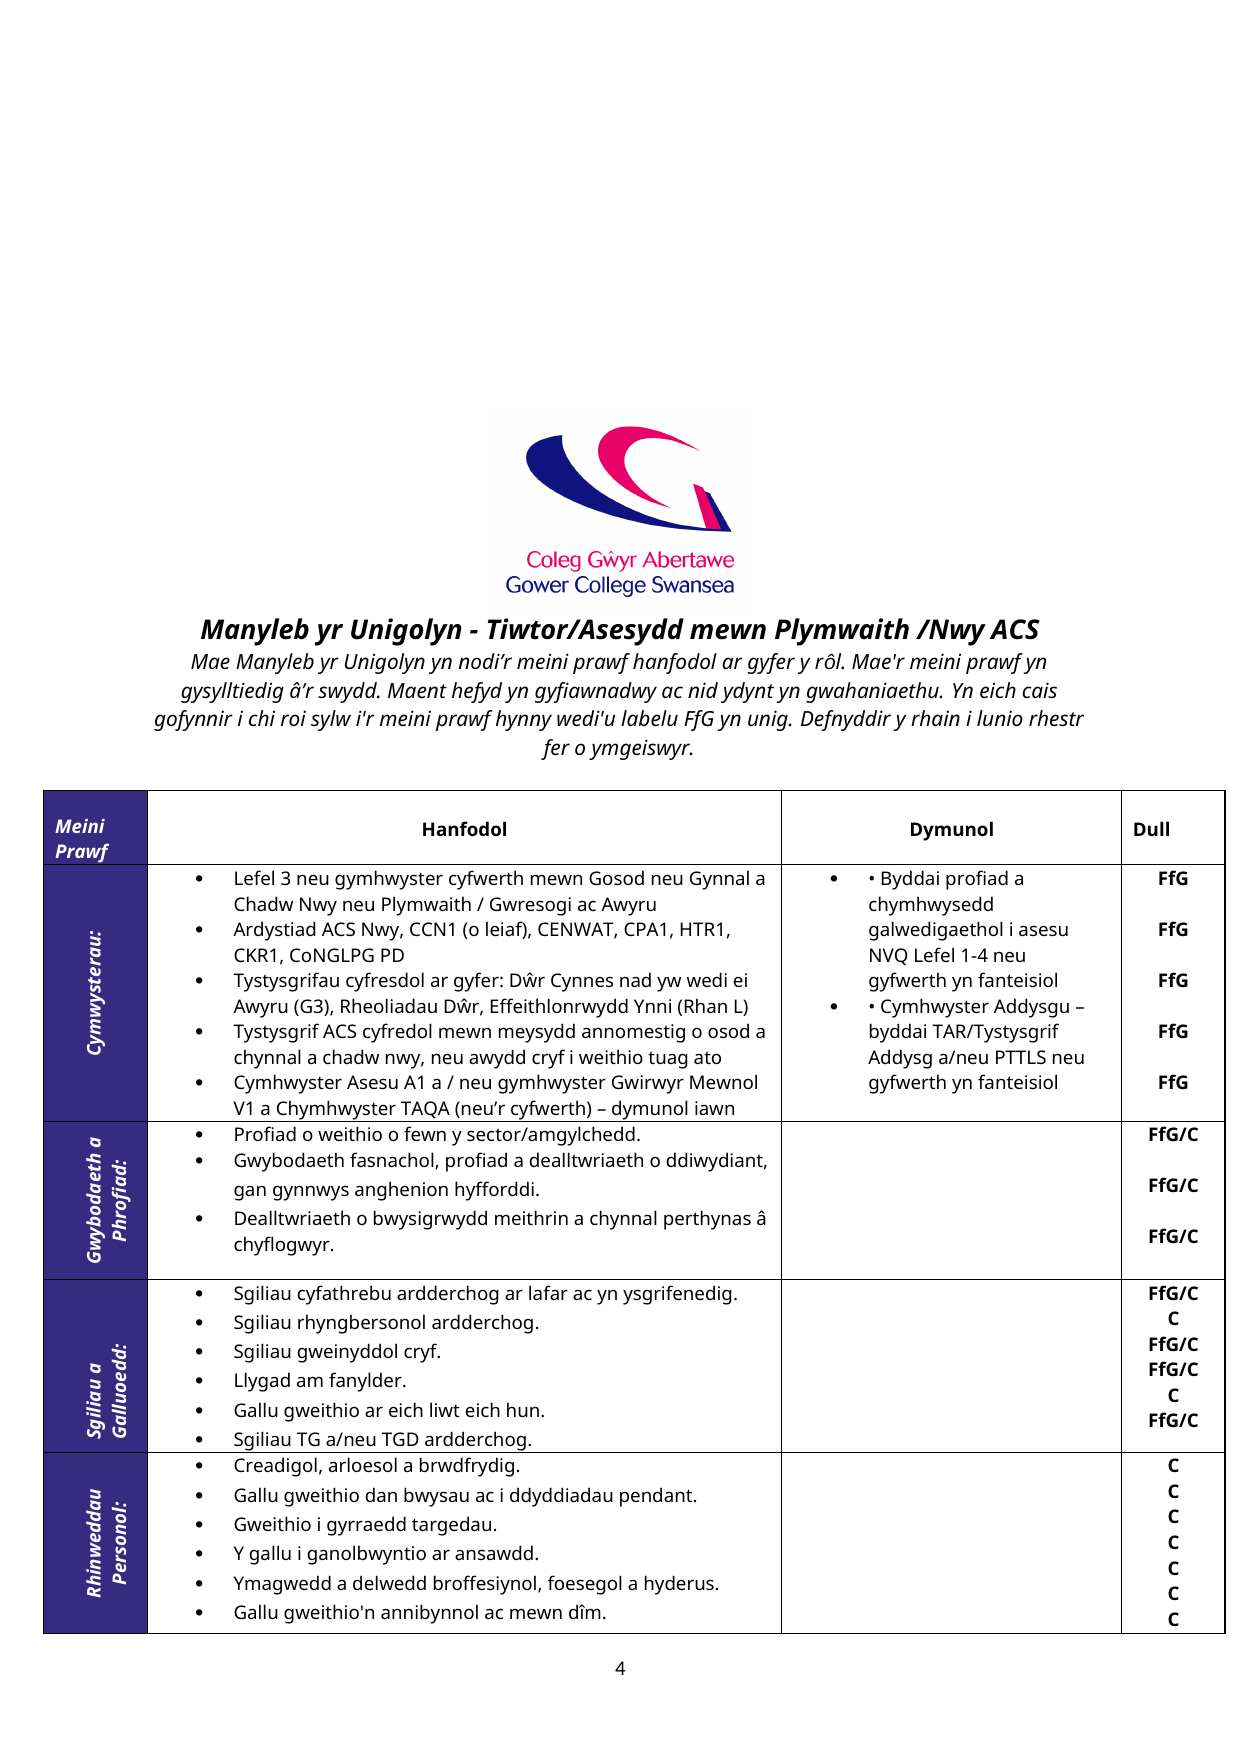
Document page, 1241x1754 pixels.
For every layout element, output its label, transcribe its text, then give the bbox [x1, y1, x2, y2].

picture [488, 408, 752, 611]
table_header Meini Prawf [44, 791, 147, 864]
table_cell Creadigol, arloesol a brwdfrydig. Gallu gweithio dan bwysau ac i ddyddiadau pendant. Gweithio i gyrraedd targedau. Y gallu i ganolbwyntio ar ansawdd. Ymagwedd a delwedd broffesiynol, foesegol a hyderus. Gallu gweithio'n annibynnol ac mewn dîm. [148, 1453, 781, 1633]
table_cell Cymwysterau: [44, 865, 147, 1121]
table_header Dymunol [782, 791, 1121, 864]
table_cell FfG FfG FfG FfG FfG [1122, 865, 1224, 1121]
table_cell Rhinweddau Personol: [44, 1453, 147, 1633]
table_cell [782, 1122, 1121, 1279]
table_cell FfG/C C FfG/C FfG/C C FfG/C [1122, 1280, 1224, 1452]
table_cell Profiad o weithio o fewn y sector/amgylchedd. Gwybodaeth fasnachol, profiad a dealltwriaeth o ddiwydiant, gan gynnwys anghenion hyfforddi. Dealltwriaeth o bwysigrwydd meithrin a chynnal perthynas â chyflogwyr. [148, 1122, 781, 1279]
table_header Dull [1122, 791, 1224, 864]
table_cell C C C C C C C [1122, 1453, 1224, 1633]
table_cell FfG/C FfG/C FfG/C [1122, 1122, 1224, 1279]
table_cell [782, 1280, 1121, 1452]
table_cell Gwybodaeth a Phrofiad: [44, 1122, 147, 1279]
table_cell [782, 1453, 1121, 1633]
table_cell • Byddai profiad a chymhwysedd galwedigaethol i asesu NVQ Lefel 1-4 neu gyfwerth yn fanteisiol • Cymhwyster Addysgu – byddai TAR/Tystysgrif Addysg a/neu PTTLS neu gyfwerth yn fanteisiol [782, 865, 1121, 1121]
table_cell Sgiliau cyfathrebu ardderchog ar lafar ac yn ysgrifenedig. Sgiliau rhyngbersonol ardderchog. Sgiliau gweinyddol cryf. Llygad am fanylder. Gallu gweithio ar eich liwt eich hun. Sgiliau TG a/neu TGD ardderchog. [148, 1280, 781, 1452]
text Mae Manyleb yr Unigolyn yn nodi’r meini prawf hanfodol ar gyfer y rôl. Mae'r meini prawf yn gysylltiedig â’r swydd. Maent hefyd yn gyfiawnadwy ac nid ydynt yn gwahaniaethu. Yn eich cais gofynnir i chi roi sylw i'r meini prawf hynny wedi'u labelu FfG yn unig. Defnyddir y rhain i lunio rhestr fer o ymgeiswyr. [150, 647, 1090, 761]
table_cell Sgiliau a Galluoedd: [44, 1280, 147, 1452]
table_header Hanfodol [148, 791, 781, 864]
table_cell Lefel 3 neu gymhwyster cyfwerth mewn Gosod neu Gynnal a Chadw Nwy neu Plymwaith / Gwresogi ac Awyru Ardystiad ACS Nwy, CCN1 (o leiaf), CENWAT, CPA1, HTR1, CKR1, CoNGLPG PD Tystysgrifau cyfresdol ar gyfer: Dŵr Cynnes nad yw wedi ei Awyru (G3), Rheoliadau Dŵr, Effeithlonrwydd Ynni (Rhan L) Tystysgrif ACS cyfredol mewn meysydd annomestig o osod a chynnal a chadw nwy, neu awydd cryf i weithio tuag ato Cymhwyster Asesu A1 a / neu gymhwyster Gwirwyr Mewnol V1 a Chymhwyster TAQA (neu’r cyfwerth) – dymunol iawn [148, 865, 781, 1121]
text Manyleb yr Unigolyn - Tiwtor/Asesydd mewn Plymwaith /Nwy ACS [150, 610, 1090, 647]
